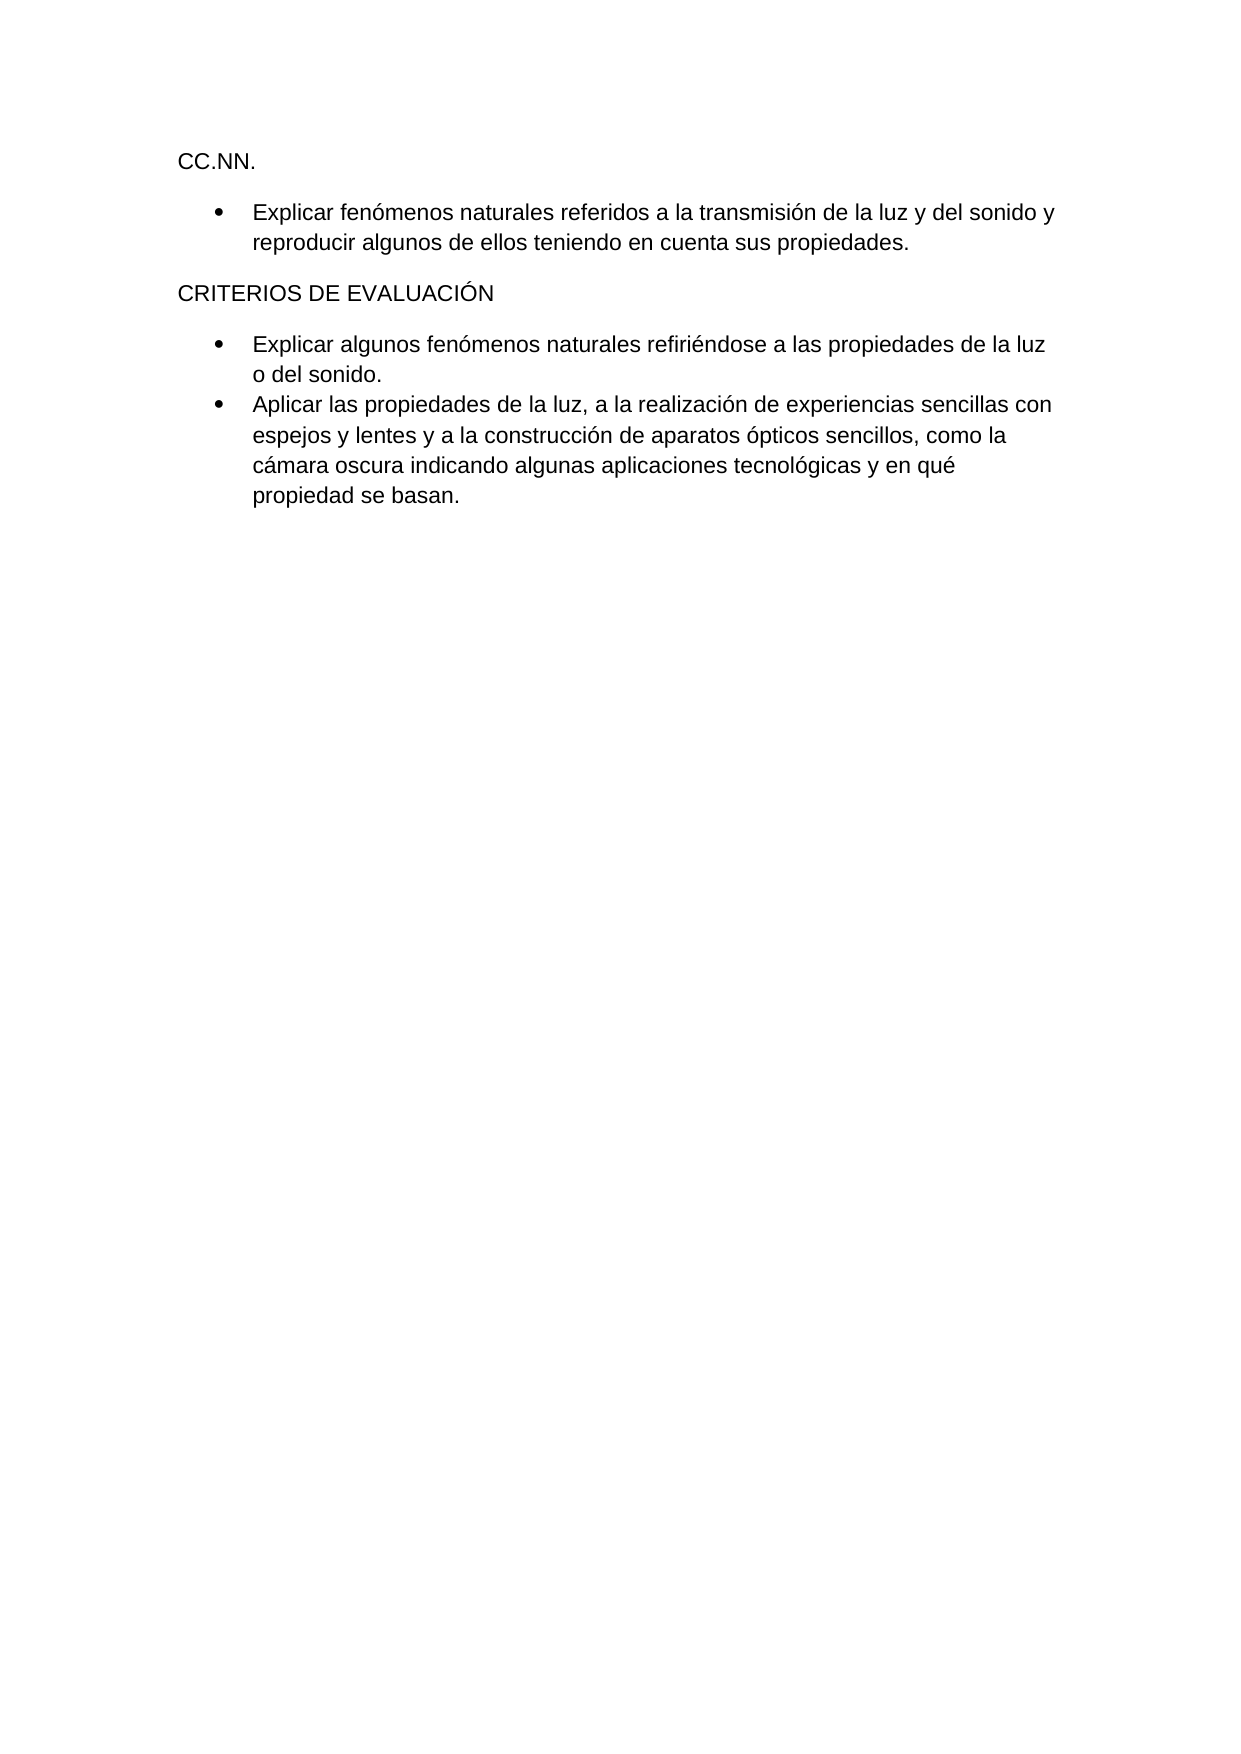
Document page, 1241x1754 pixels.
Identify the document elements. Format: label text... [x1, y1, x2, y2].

list Aplicar las propiedades de la luz, a la realización de experiencias sencillas con espejos y lentes y a la construcción de aparatos ópticos sencillos, como la cámara oscura indicando algunas aplicaciones tecnológicas y en qué propiedad se basan. [215, 391, 1063, 508]
list Explicar algunos fenómenos naturales refiriéndose a las propiedades de la luz o del sonido. [215, 331, 1063, 387]
text CC.NN. [177, 148, 1063, 174]
list Explicar fenómenos naturales referidos a la transmisión de la luz y del sonido y reproducir algunos de ellos teniendo en cuenta sus propiedades. [215, 199, 1063, 255]
text CRITERIOS DE EVALUACIÓN [177, 280, 1063, 306]
